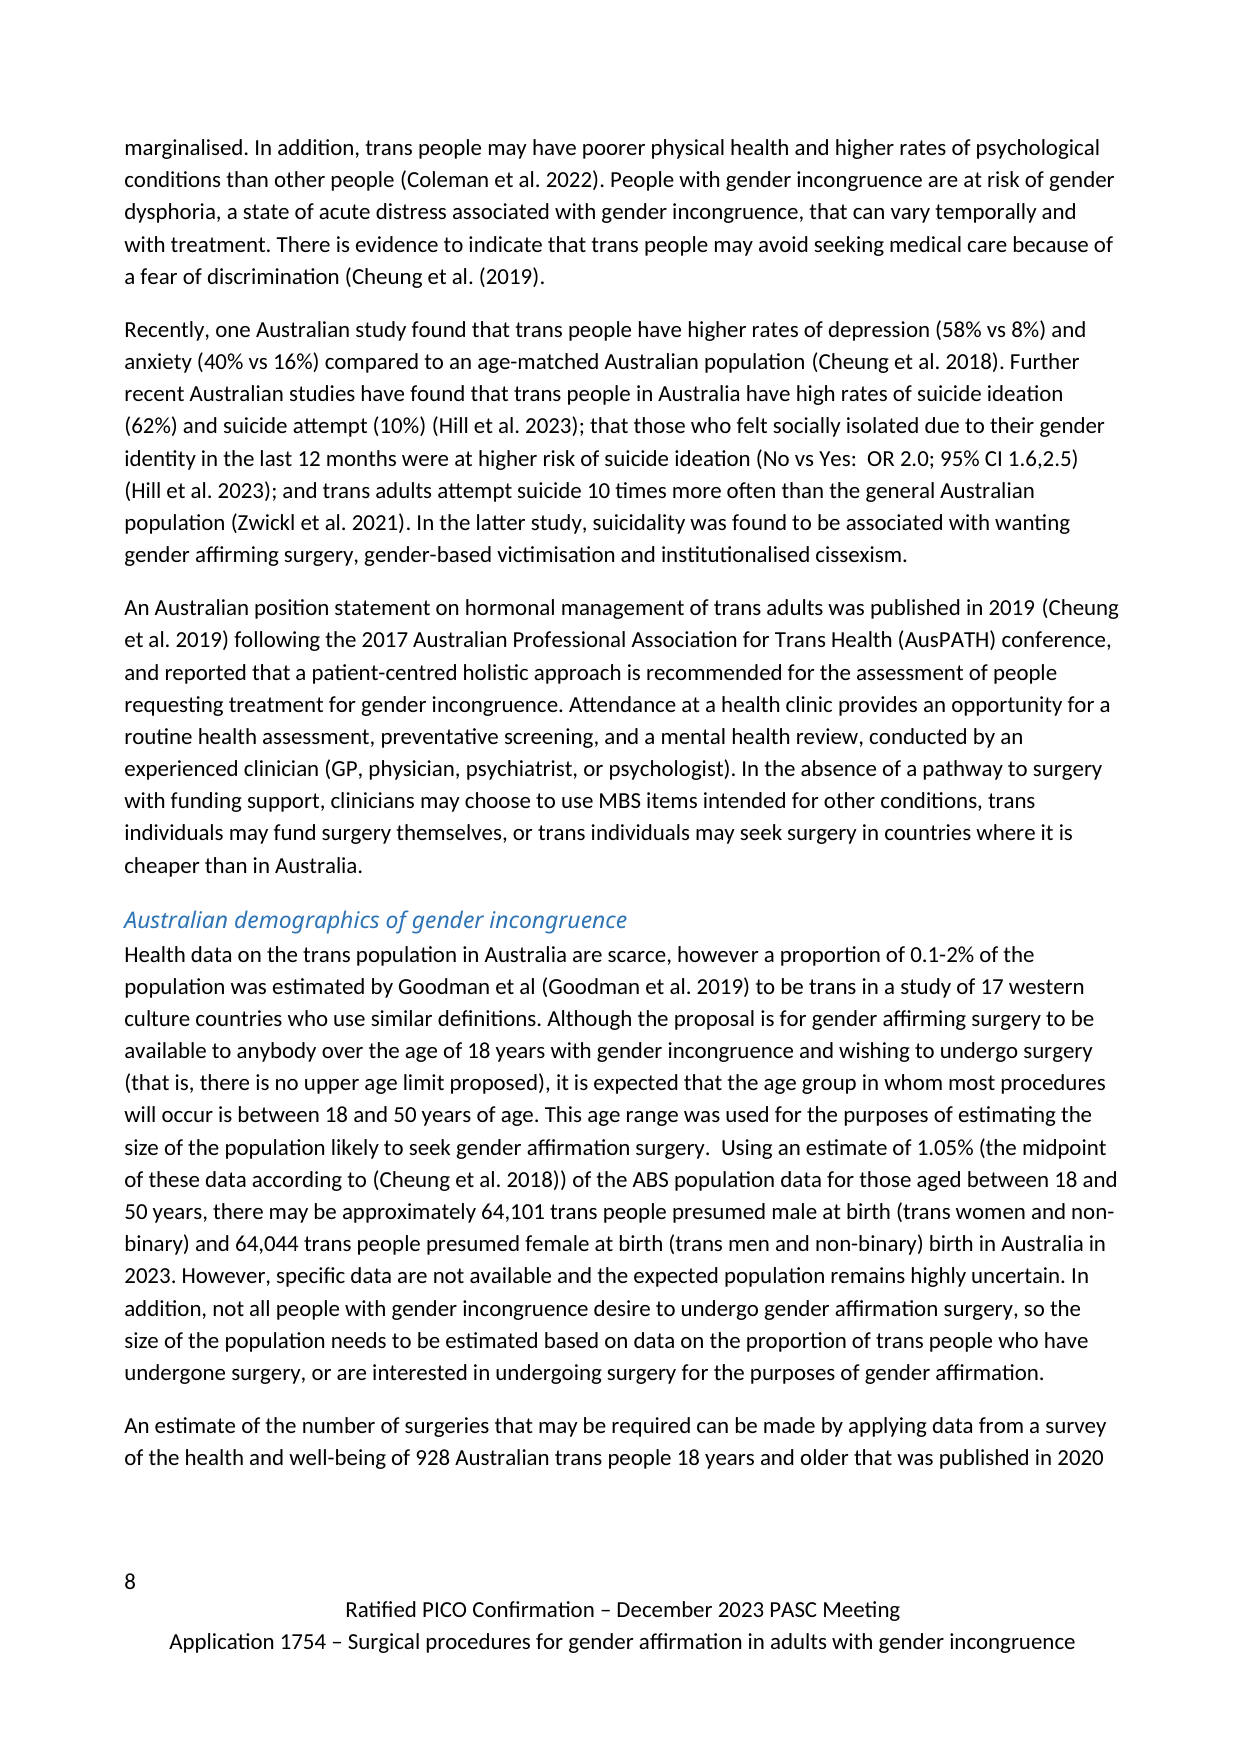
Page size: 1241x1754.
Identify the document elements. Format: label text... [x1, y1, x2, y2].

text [124, 133, 1122, 290]
text Health data on the trans population in Australia are scarce, however a proportion of 0.1-2% of the population was estimated by Goodman et al (Goodman et al. 2019) to be trans in a study of 17 western culture countries who use similar definitions. Although the proposal is for gender affirming surgery to be available to anybody over the age of 18 years with gender incongruence and wishing to undergo surgery (that is, there is no upper age limit proposed), it is expected that the age group in whom most procedures will occur is between 18 and 50 years of age. This age range was used for the purposes of estimating the size of the population likely to seek gender affirmation surgery. Using an estimate of 1.05% (the midpoint of these data according to (Cheung et al. 2018)) of the ABS population data for those aged between 18 and 50 years, there may be approximately 64,101 trans people presumed male at birth (trans women and non-binary) and 64,044 trans people presumed female at birth (trans men and non-binary) birth in Australia in 2023. However, specific data are not available and the expected population remains highly uncertain. In addition, not all people with gender incongruence desire to undergo gender affirmation surgery, so the size of the population needs to be estimated based on data on the proportion of trans people who have undergone surgery, or are interested in undergoing surgery for the purposes of gender affirmation. [124, 940, 1122, 1386]
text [124, 1411, 1122, 1471]
text An Australian position statement on hormonal management of trans adults was published in 2019 (Cheung et al. 2019) following the 2017 Australian Professional Association for Trans Health (AusPATH) conference, and reported that a patient-centred holistic approach is recommended for the assessment of people requesting treatment for gender incongruence. Attendance at a health clinic provides an opportunity for a routine health assessment, preventative screening, and a mental health review, conducted by an experienced clinician (GP, physician, psychiatrist, or psychologist). In the absence of a pathway to surgery with funding support, clinicians may choose to use MBS items intended for other conditions, trans individuals may fund surgery themselves, or trans individuals may seek surgery in countries where it is cheaper than in Australia. [124, 593, 1122, 879]
text Recently, one Australian study found that trans people have higher rates of depression (58% vs 8%) and anxiety (40% vs 16%) compared to an age-matched Australian population (Cheung et al. 2018). Further recent Australian studies have found that trans people in Australia have high rates of suicide ideation (62%) and suicide attempt (10%) (Hill et al. 2023); that those who felt socially isolated due to their gender identity in the last 12 months were at higher risk of suicide ideation (No vs Yes: OR 2.0; 95% CI 1.6,2.5) (Hill et al. 2023); and trans adults attempt suicide 10 times more often than the general Australian population (Zwickl et al. 2021). In the latter study, suicidality was found to be associated with wanting gender affirming surgery, gender-based victimisation and institutionalised cissexism. [124, 315, 1122, 568]
subtitle Australian demographics of gender incongruence [124, 904, 1122, 935]
